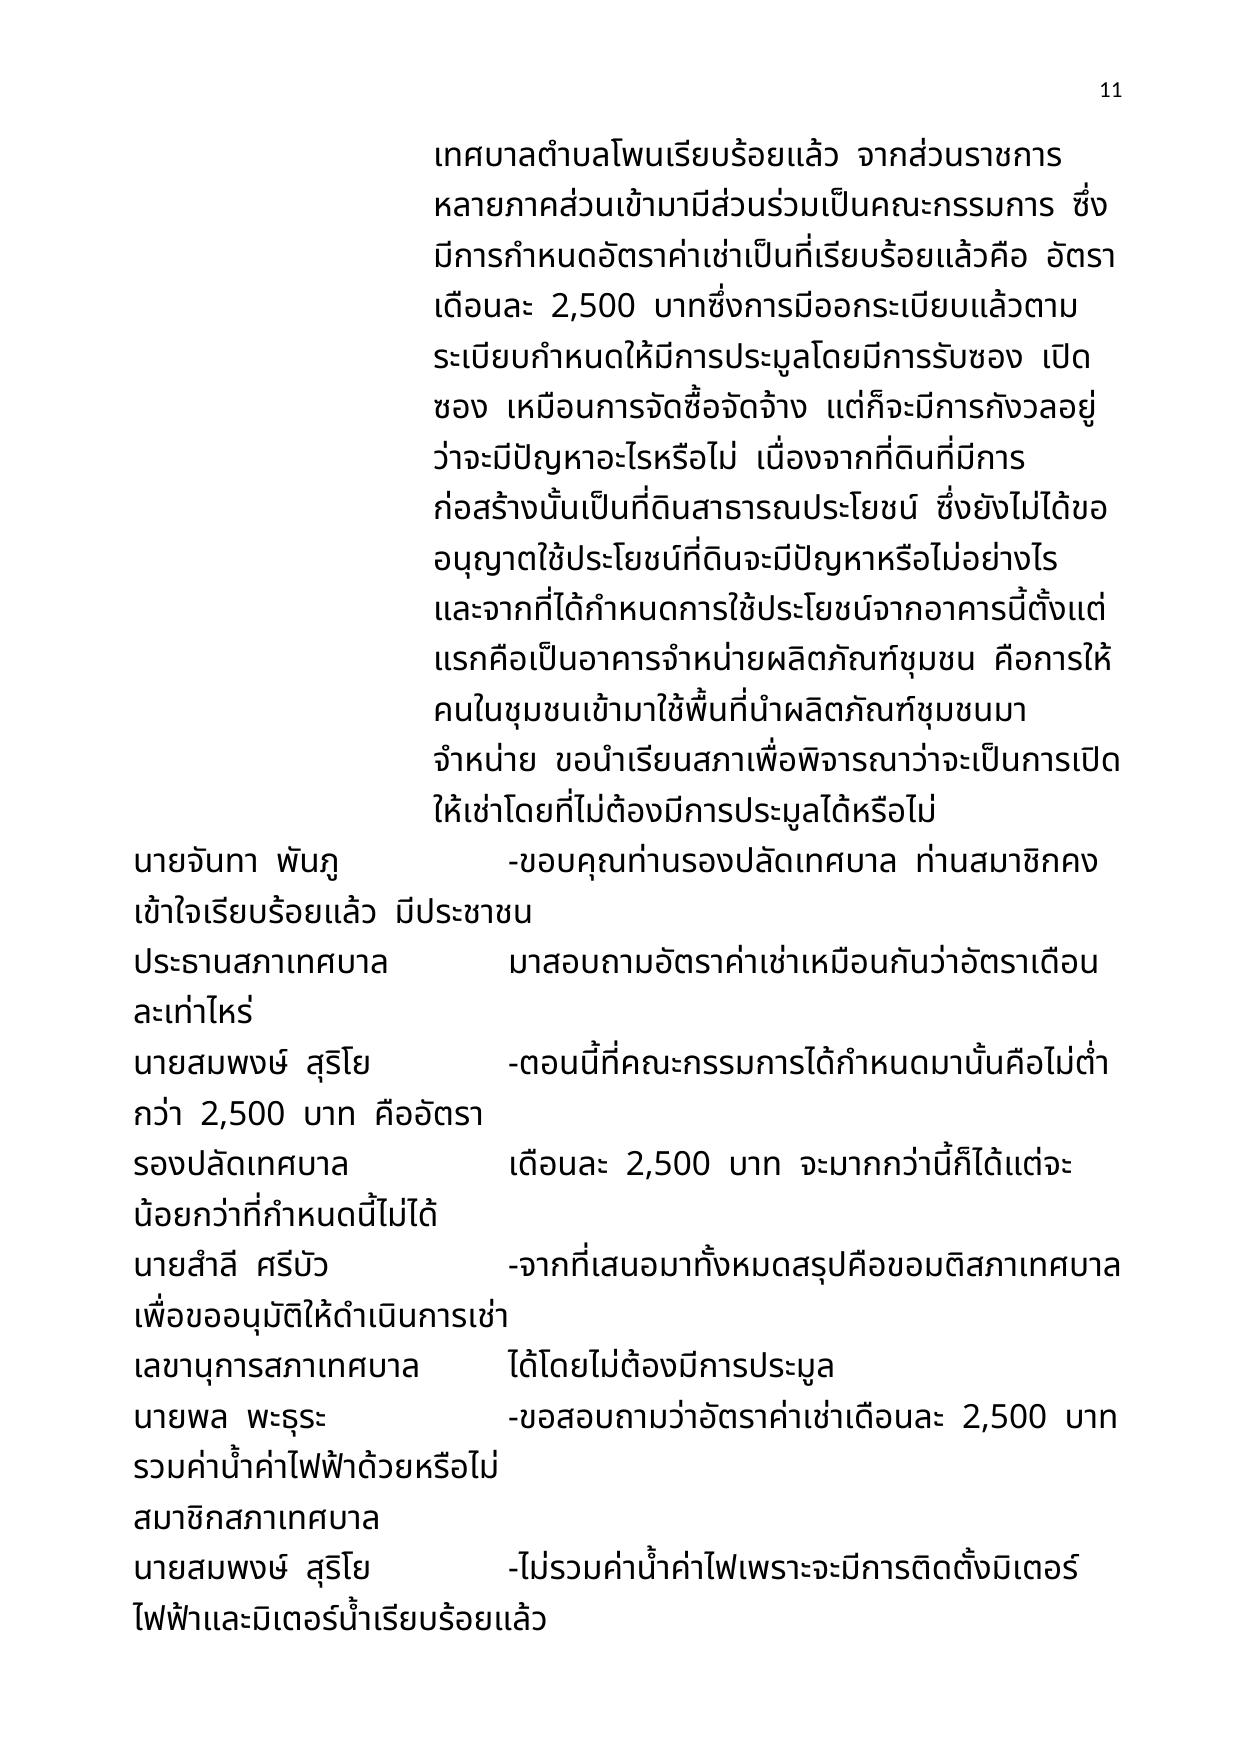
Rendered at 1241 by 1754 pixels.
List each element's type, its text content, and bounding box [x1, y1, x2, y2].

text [133, 131, 1122, 837]
text นายจันทา พันภู -ขอบคุณท่านรองปลัดเทศบาล ท่านสมาชิกคงเข้าใจเรียบร้อยแล้ว มีประชาชน [133, 837, 1122, 938]
text นายพล พะธุระ -ขอสอบถามว่าอัตราค่าเช่าเดือนละ 2,500 บาท รวมค่าน้ำค่าไฟฟ้าด้วยหรือไม่ [133, 1393, 1122, 1494]
text นายสมพงษ์ สุริโย -ไม่รวมค่าน้ำค่าไฟเพราะจะมีการติดตั้งมิเตอร์ไฟฟ้าและมิเตอร์น้ำเรียบร้อยแล้ว [133, 1544, 1122, 1645]
text สมาชิกสภาเทศบาล [133, 1494, 1122, 1544]
text นายสำลี ศรีบัว -จากที่เสนอมาทั้งหมดสรุปคือขอมติสภาเทศบาลเพื่อขออนุมัติให้ดำเนินการเช่า [133, 1241, 1122, 1342]
text รองปลัดเทศบาล เดือนละ 2,500 บาท จะมากกว่านี้ก็ได้แต่จะน้อยกว่าที่กำหนดนี้ไม่ได้ [133, 1140, 1122, 1241]
text เลขานุการสภาเทศบาล ได้โดยไม่ต้องมีการประมูล [133, 1342, 1122, 1393]
text นายสมพงษ์ สุริโย -ตอนนี้ที่คณะกรรมการได้กำหนดมานั้นคือไม่ต่ำกว่า 2,500 บาท คืออัตรา [133, 1039, 1122, 1140]
text ประธานสภาเทศบาล มาสอบถามอัตราค่าเช่าเหมือนกันว่าอัตราเดือนละเท่าไหร่ [133, 938, 1122, 1039]
